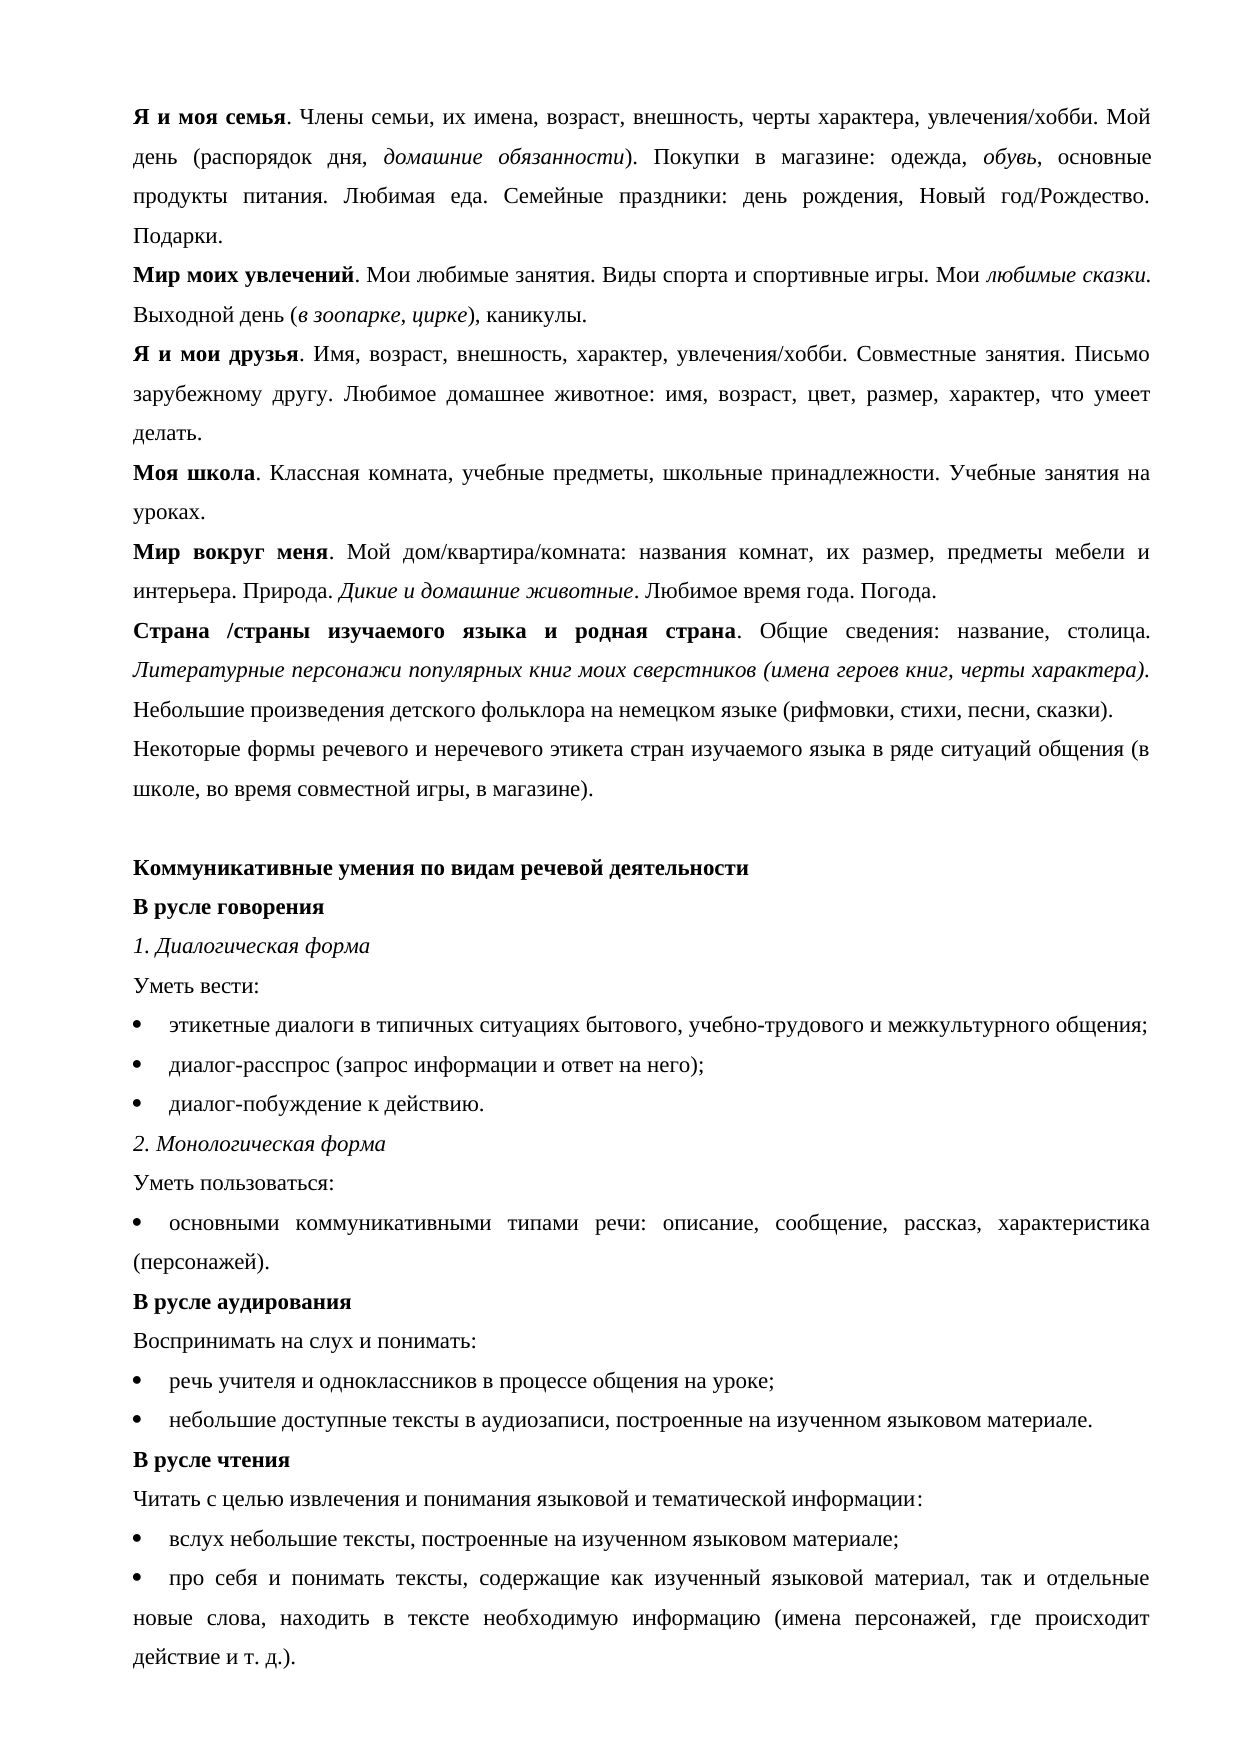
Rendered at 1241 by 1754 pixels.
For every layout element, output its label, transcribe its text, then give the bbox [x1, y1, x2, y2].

text Страна /страны изучаемого языка и родная страна. Общие сведения: название, столица. Литературные персонажи популярных книг моих сверстников (имена героев книг, черты характера). Небольшие произведения детского фольклора на немецком языке (рифмовки, стихи, песни, сказки). [133, 617, 1152, 722]
list вслух небольшие тексты, построенные на изученном языковом материале; [133, 1525, 1152, 1551]
list диалог-побуждение к действию. [133, 1090, 1152, 1117]
text Воспринимать на слух и понимать: [133, 1327, 1152, 1354]
text Уметь вести: [133, 972, 1152, 998]
text Уметь пользоваться: [133, 1169, 1152, 1196]
list речь учителя и одноклассников в процессе общения на уроке; [133, 1367, 1152, 1393]
text Моя школа. Классная комната, учебные предметы, школьные принадлежности. Учебные занятия на уроках. [133, 459, 1152, 524]
text Я и моя семья. Члены семьи, их имена, возраст, внешность, черты характера, увлечения/хобби. Мой день (распорядок дня, домашние обязанности). Покупки в магазине: одежда, обувь, основные продукты питания. Любимая еда. Семейные праздники: день рождения, Новый год/Рождество. Подарки. [133, 103, 1152, 248]
text В русле чтения [133, 1446, 1152, 1472]
text Я и мои друзья. Имя, возраст, внешность, характер, увлечения/хобби. Совместные занятия. Письмо зарубежному другу. Любимое домашнее животное: имя, возраст, цвет, размер, характер, что умеет делать. [133, 340, 1152, 446]
list небольшие доступные тексты в аудиозаписи, построенные на изученном языковом материале. [133, 1406, 1152, 1433]
text 1. Диалогическая форма [133, 932, 1152, 959]
list диалог-расспрос (запрос информации и ответ на него); [133, 1051, 1152, 1077]
text Мир вокруг меня. Мой дом/квартира/комната: названия комнат, их размер, предметы мебели и интерьера. Природа. Дикие и домашние животные. Любимое время года. Погода. [133, 538, 1152, 603]
text Читать с целью извлечения и понимания языковой и тематической информации: [133, 1485, 1152, 1512]
text В русле говорения [133, 893, 1152, 919]
list основными коммуникативными типами речи: описание, сообщение, рассказ, характеристика (персонажей). [133, 1209, 1152, 1275]
list этикетные диалоги в типичных ситуациях бытового, учебно-трудового и межкультурного общения; [133, 1011, 1152, 1038]
text Коммуникативные умения по видам речевой деятельности [133, 853, 1152, 880]
text Некоторые формы речевого и неречевого этикета стран изучаемого языка в ряде ситуаций общения (в школе, во время совместной игры, в магазине). [133, 735, 1152, 801]
text Мир моих увлечений. Мои любимые занятия. Виды спорта и спортивные игры. Мои любимые сказки. Выходной день (в зоопарке, цирке), каникулы. [133, 261, 1152, 327]
list про себя и понимать тексты, содержащие как изученный языковой материал, так и отдельные новые слова, находить в тексте необходимую информацию (имена персонажей, где происходит действие и т. д.). [133, 1564, 1152, 1669]
text 2. Монологическая форма [133, 1130, 1152, 1156]
text В русле аудирования [133, 1288, 1152, 1314]
